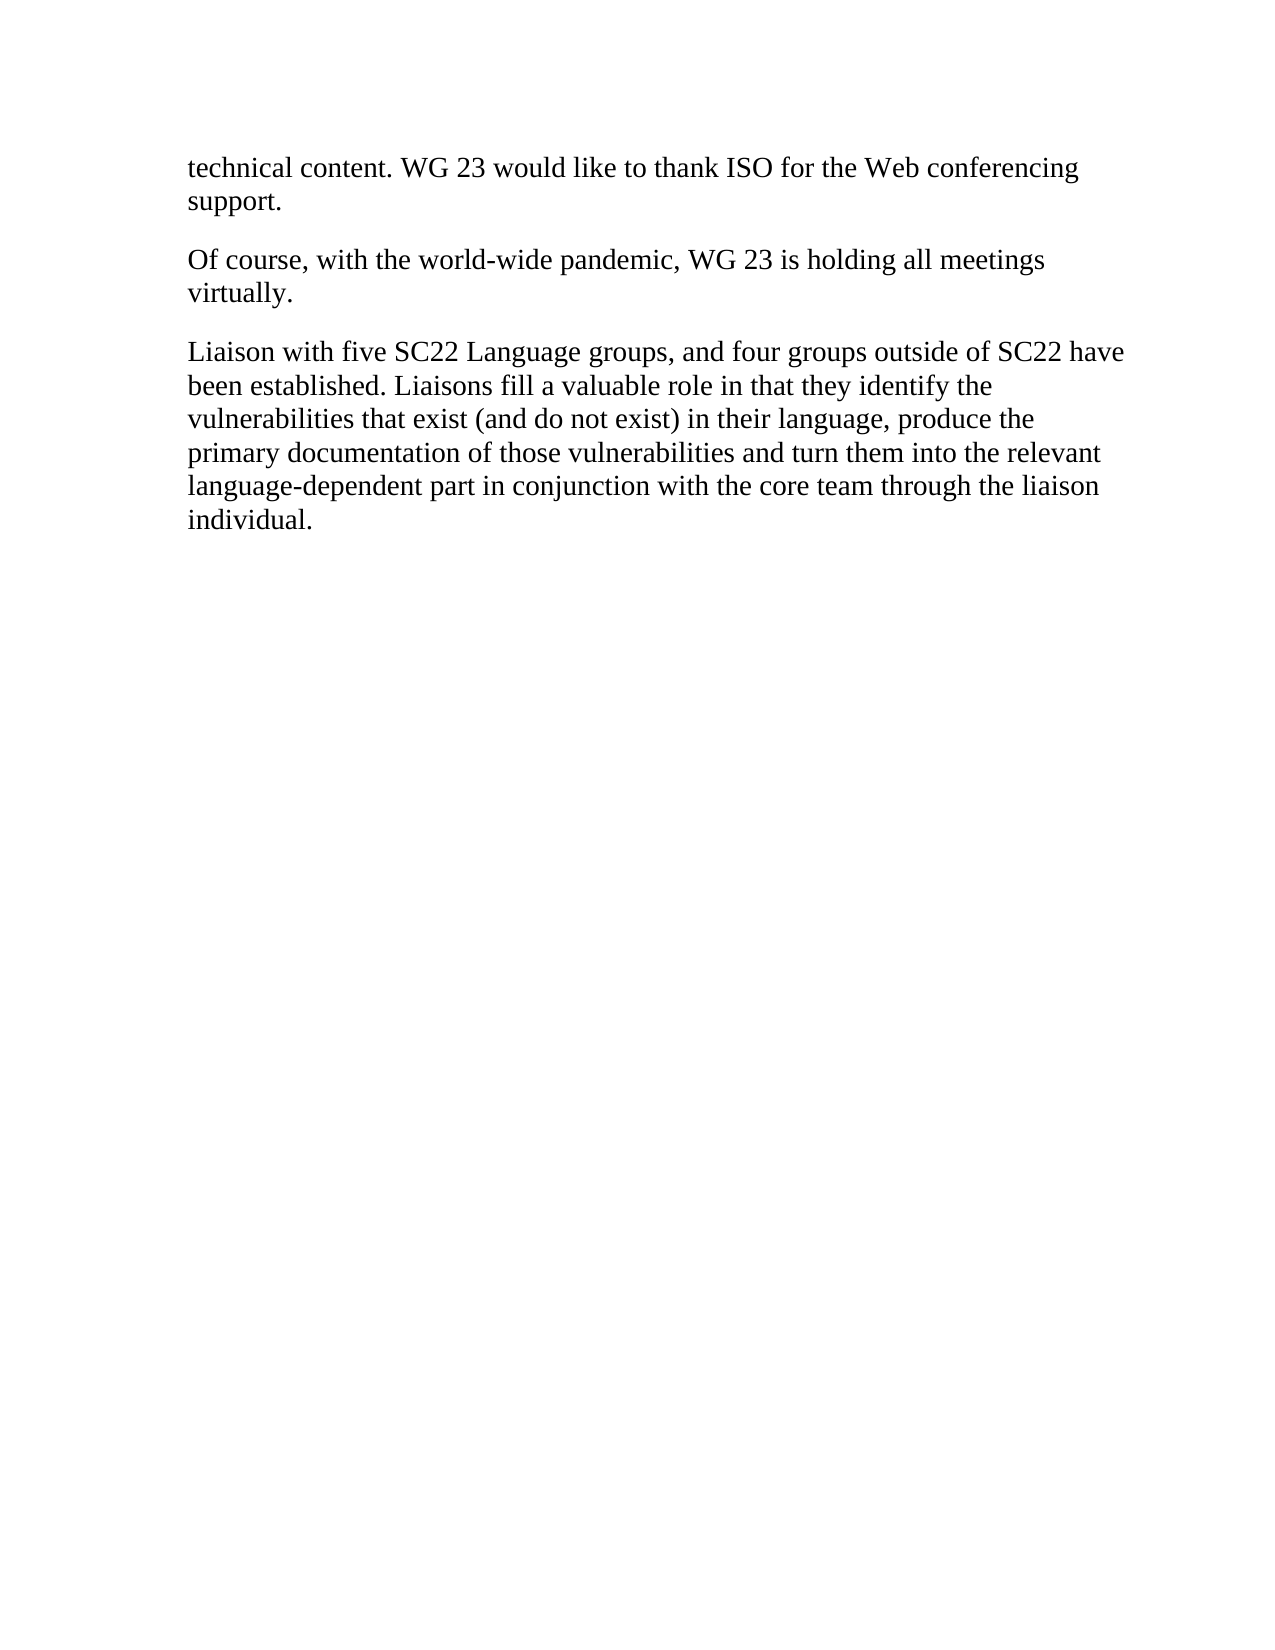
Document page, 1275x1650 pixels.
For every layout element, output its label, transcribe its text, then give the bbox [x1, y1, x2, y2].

text Liaison with five SC22 Language groups, and four groups outside of SC22 have been established. Liaisons fill a valuable role in that they identify the vulnerabilities that exist (and do not exist) in their language, produce the primary documentation of those vulnerabilities and turn them into the relevant language-dependent part in conjunction with the core team through the liaison individual. [187, 334, 1132, 535]
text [187, 150, 1132, 217]
text Of course, with the world-wide pandemic, WG 23 is holding all meetings virtually. [187, 242, 1132, 309]
